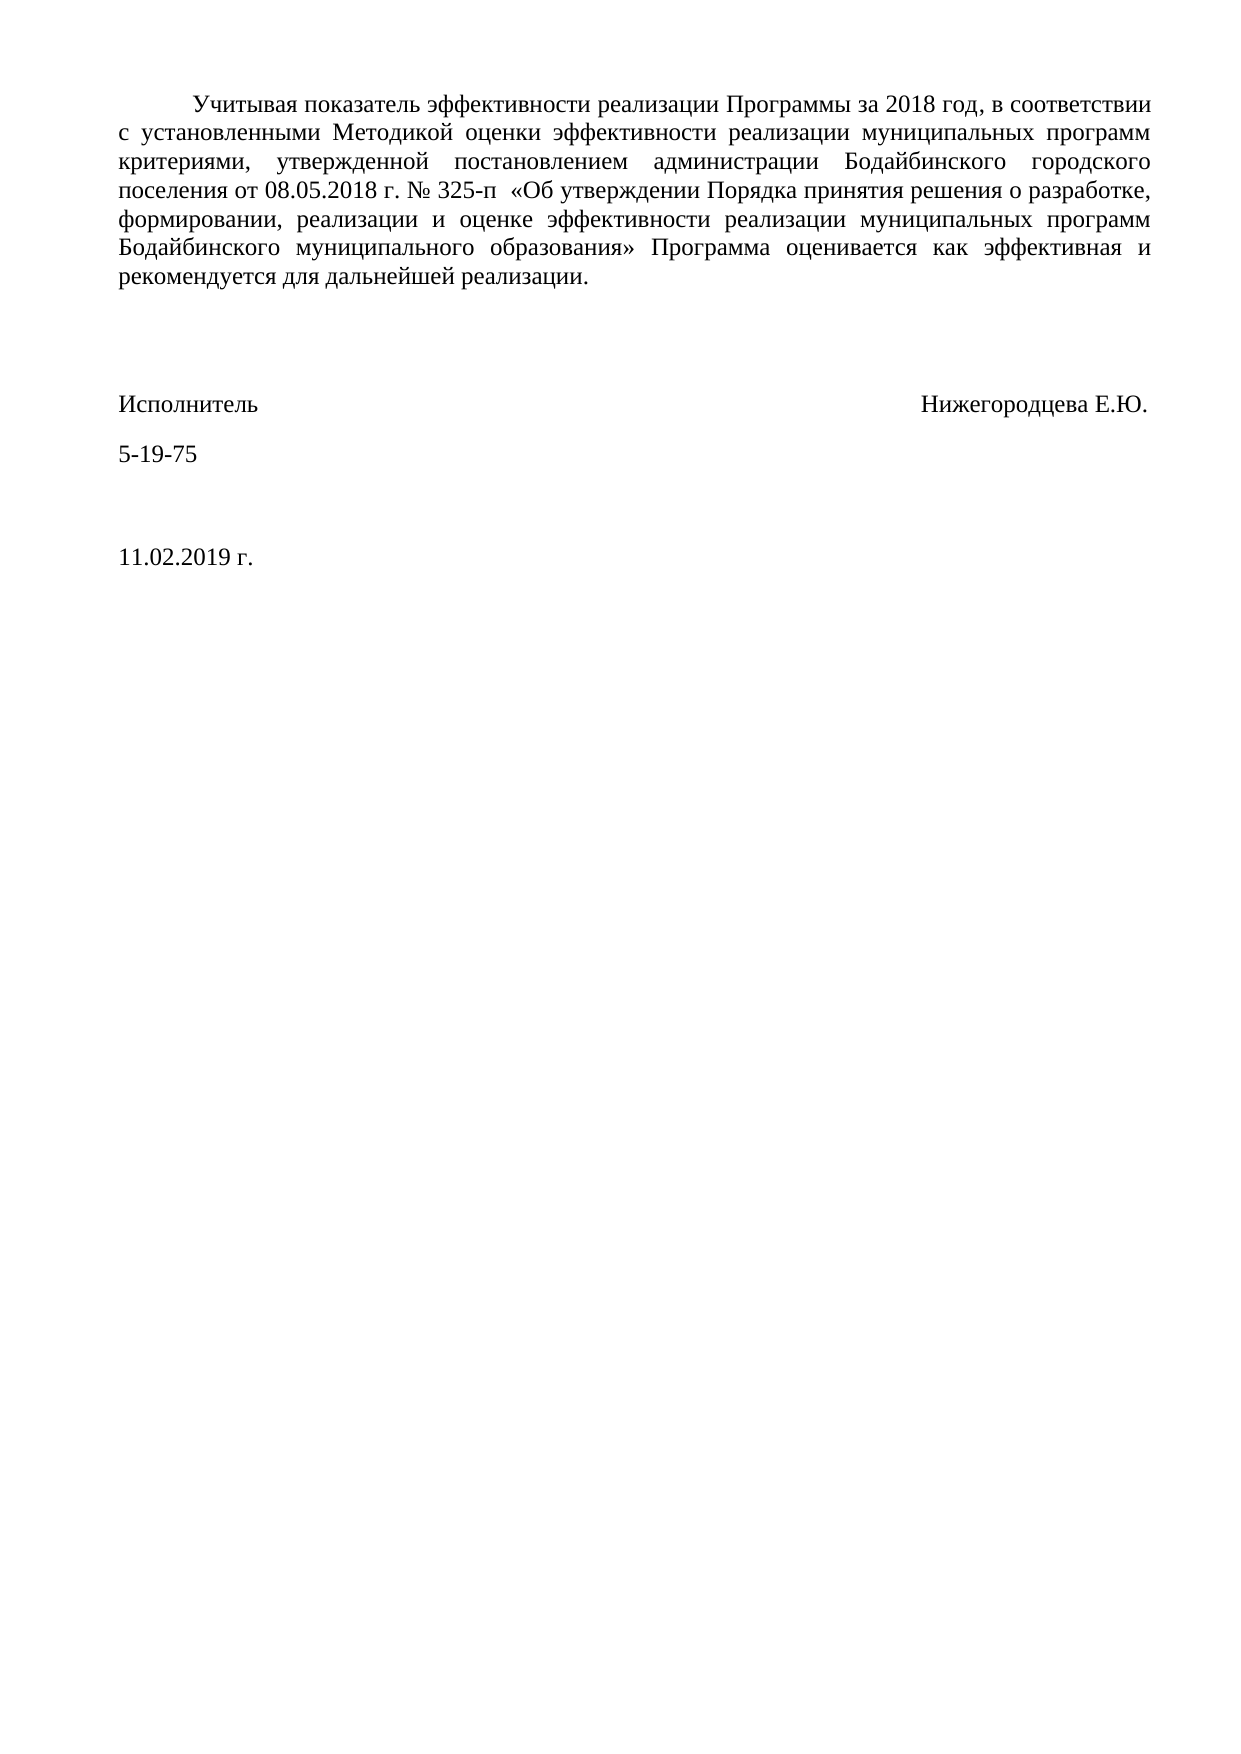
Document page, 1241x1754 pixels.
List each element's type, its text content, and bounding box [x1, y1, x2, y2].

text 5-19-75 [118, 439, 1152, 467]
text Учитывая показатель эффективности реализации Программы за 2018 год, в соответствии с установленными Методикой оценки эффективности реализации муниципальных программ критериями, утвержденной постановлением администрации Бодайбинского городского поселения от 08.05.2018 г. № 325-п «Об утверждении Порядка принятия решения о разработке, формировании, реализации и оценке эффективности реализации муниципальных программ Бодайбинского муниципального образования» Программа оценивается как эффективная и рекомендуется для дальнейшей реализации. [118, 175, 1152, 290]
text 11.02.2019 г. [118, 542, 1152, 571]
text Исполнитель Нижегородцева Е.Ю. [118, 389, 1152, 418]
